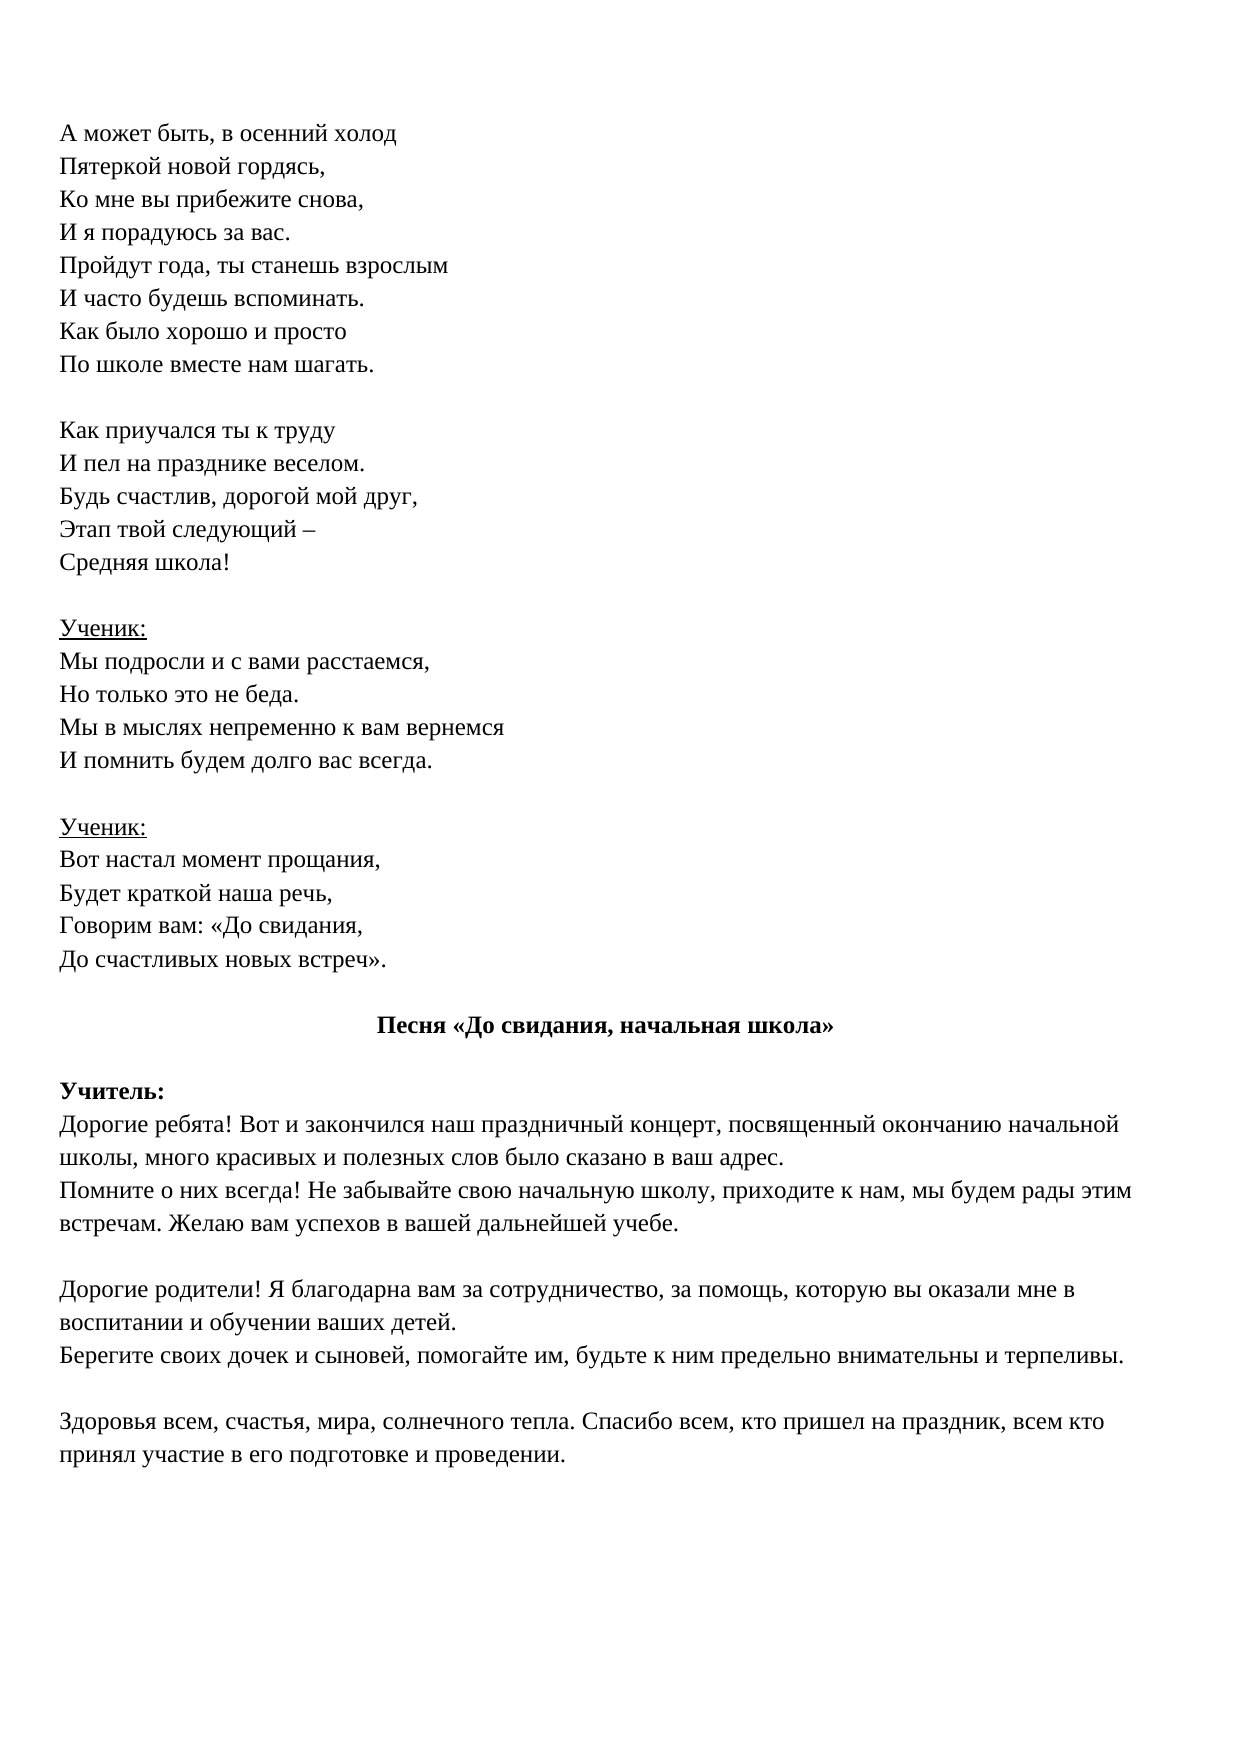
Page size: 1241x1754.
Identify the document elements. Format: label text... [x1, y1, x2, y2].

text Как приучался ты к труду [59, 415, 1152, 444]
text Помните о них всегда! Не забывайте свою начальную школу, приходите к нам, мы будем рады этим встречам. Желаю вам успехов в вашей дальнейшей учебе. [59, 1175, 1152, 1237]
text Учитель: [59, 1076, 1152, 1104]
text До счастливых новых встреч». [59, 944, 1152, 972]
text Берегите своих дочек и сыновей, помогайте им, будьте к ним предельно внимательны и терпеливы. [59, 1340, 1152, 1369]
text Дорогие ребята! Вот и закончился наш праздничный концерт, посвященный окончанию начальной школы, много красивых и полезных слов было сказано в ваш адрес. [59, 1109, 1152, 1171]
text И пел на празднике веселом. [59, 448, 1152, 477]
text Ученик: [59, 613, 1152, 642]
text Как было хорошо и просто [59, 316, 1152, 345]
text Но только это не беда. [59, 679, 1152, 708]
text Этап твой следующий – [59, 514, 1152, 543]
text А может быть, в осенний холод [59, 118, 1152, 147]
text Мы подросли и с вами расстаемся, [59, 646, 1152, 675]
text Говорим вам: «До свидания, [59, 911, 1152, 939]
text Вот настал момент прощания, [59, 844, 1152, 873]
text Будет краткой наша речь, [59, 878, 1152, 906]
text По школе вместе нам шагать. [59, 349, 1152, 378]
text Ученик: [59, 812, 1152, 840]
text И помнить будем долго вас всегда. [59, 746, 1152, 774]
text Песня «До свидания, начальная школа» [59, 1010, 1152, 1038]
text Дорогие родители! Я благодарна вам за сотрудничество, за помощь, которую вы оказали мне в воспитании и обучении ваших детей. [59, 1274, 1152, 1336]
text Пройдут года, ты станешь взрослым [59, 250, 1152, 279]
text Мы в мыслях непременно к вам вернемся [59, 712, 1152, 741]
text Будь счастлив, дорогой мой друг, [59, 481, 1152, 510]
text И часто будешь вспоминать. [59, 283, 1152, 312]
text И я порадуюсь за вас. [59, 217, 1152, 246]
text Средняя школа! [59, 547, 1152, 576]
text Пятеркой новой гордясь, [59, 151, 1152, 180]
text Ко мне вы прибежите снова, [59, 184, 1152, 213]
text Здоровья всем, счастья, мира, солнечного тепла. Спасибо всем, кто пришел на праздник, всем кто принял участие в его подготовке и проведении. [59, 1406, 1152, 1468]
